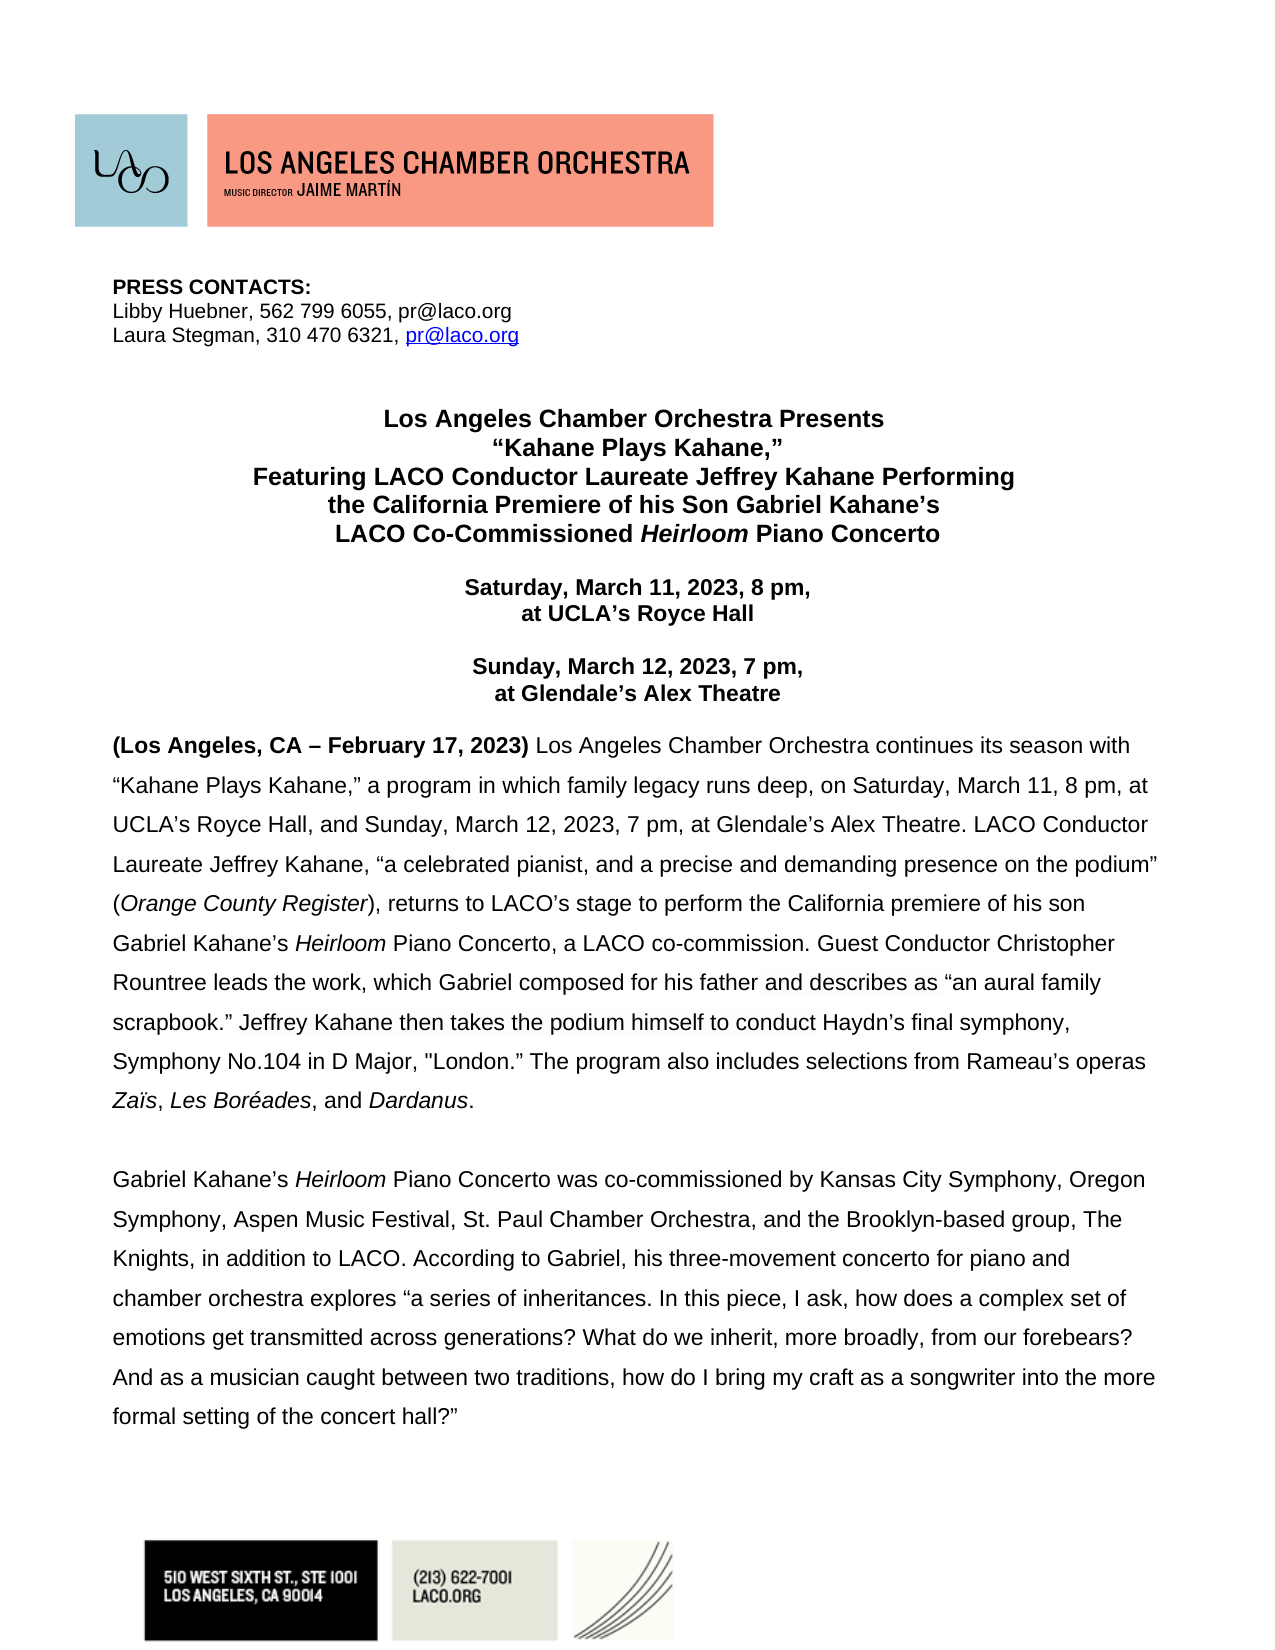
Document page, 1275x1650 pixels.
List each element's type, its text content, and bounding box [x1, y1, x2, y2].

text at UCLA’s Royce Hall [112, 600, 1162, 627]
text Los Angeles Chamber Orchestra Presents “Kahane Plays Kahane,” Featuring LACO Conductor Laureate Jeffrey Kahane Performing the California Premiere of his Son Gabriel Kahane’s LACO Co-Commissioned Heirloom Piano Concerto [112, 404, 1162, 548]
text Sunday, March 12, 2023, 7 pm, [112, 653, 1162, 679]
picture [37, 76, 746, 261]
text (Los Angeles, CA – February 17, 2023) Los Angeles Chamber Orchestra continues its season with “Kahane Plays Kahane,” a program in which family legacy runs deep, on Saturday, March 11, 8 pm, at UCLA’s Royce Hall, and Sunday, March 12, 2023, 7 pm, at Glendale’s Alex Theatre. LACO Conductor Laureate Jeffrey Kahane, “a celebrated pianist, and a precise and demanding presence on the podium” (Orange County Register), returns to LACO’s stage to perform the California premiere of his son Gabriel Kahane’s Heirloom Piano Concerto, a LACO co-commission. Guest Conductor Christopher Rountree leads the work, which Gabriel composed for his father and describes as “an aural family scrapbook.” Jeffrey Kahane then takes the podium himself to conduct Haydn’s final symphony, Symphony No.104 in D Major, "London.” The program also includes selections from Rameau’s operas Zaïs, Les Boréades, and Dardanus. [112, 732, 1162, 1114]
text Laura Stegman, 310 470 6321, pr@laco.org [112, 322, 1162, 346]
text PRESS CONTACTS: [112, 274, 1162, 298]
picture [112, 1507, 707, 1650]
text Saturday, March 11, 2023, 8 pm, [112, 548, 1162, 600]
text Libby Huebner, 562 799 6055, pr@laco.org [112, 298, 1162, 322]
text Gabriel Kahane’s Heirloom Piano Concerto was co-commissioned by Kansas City Symphony, Oregon Symphony, Aspen Music Festival, St. Paul Chamber Orchestra, and the Brooklyn-based group, The Knights, in addition to LACO. According to Gabriel, his three-movement concerto for piano and chamber orchestra explores “a series of inheritances. In this piece, I ask, how does a complex set of emotions get transmitted across generations? What do we inherit, more broadly, from our forebears? And as a musician caught between two traditions, how do I bring my craft as a songwriter into the more formal setting of the concert hall?” [112, 1166, 1162, 1430]
text at Glendale’s Alex Theatre [112, 679, 1162, 706]
